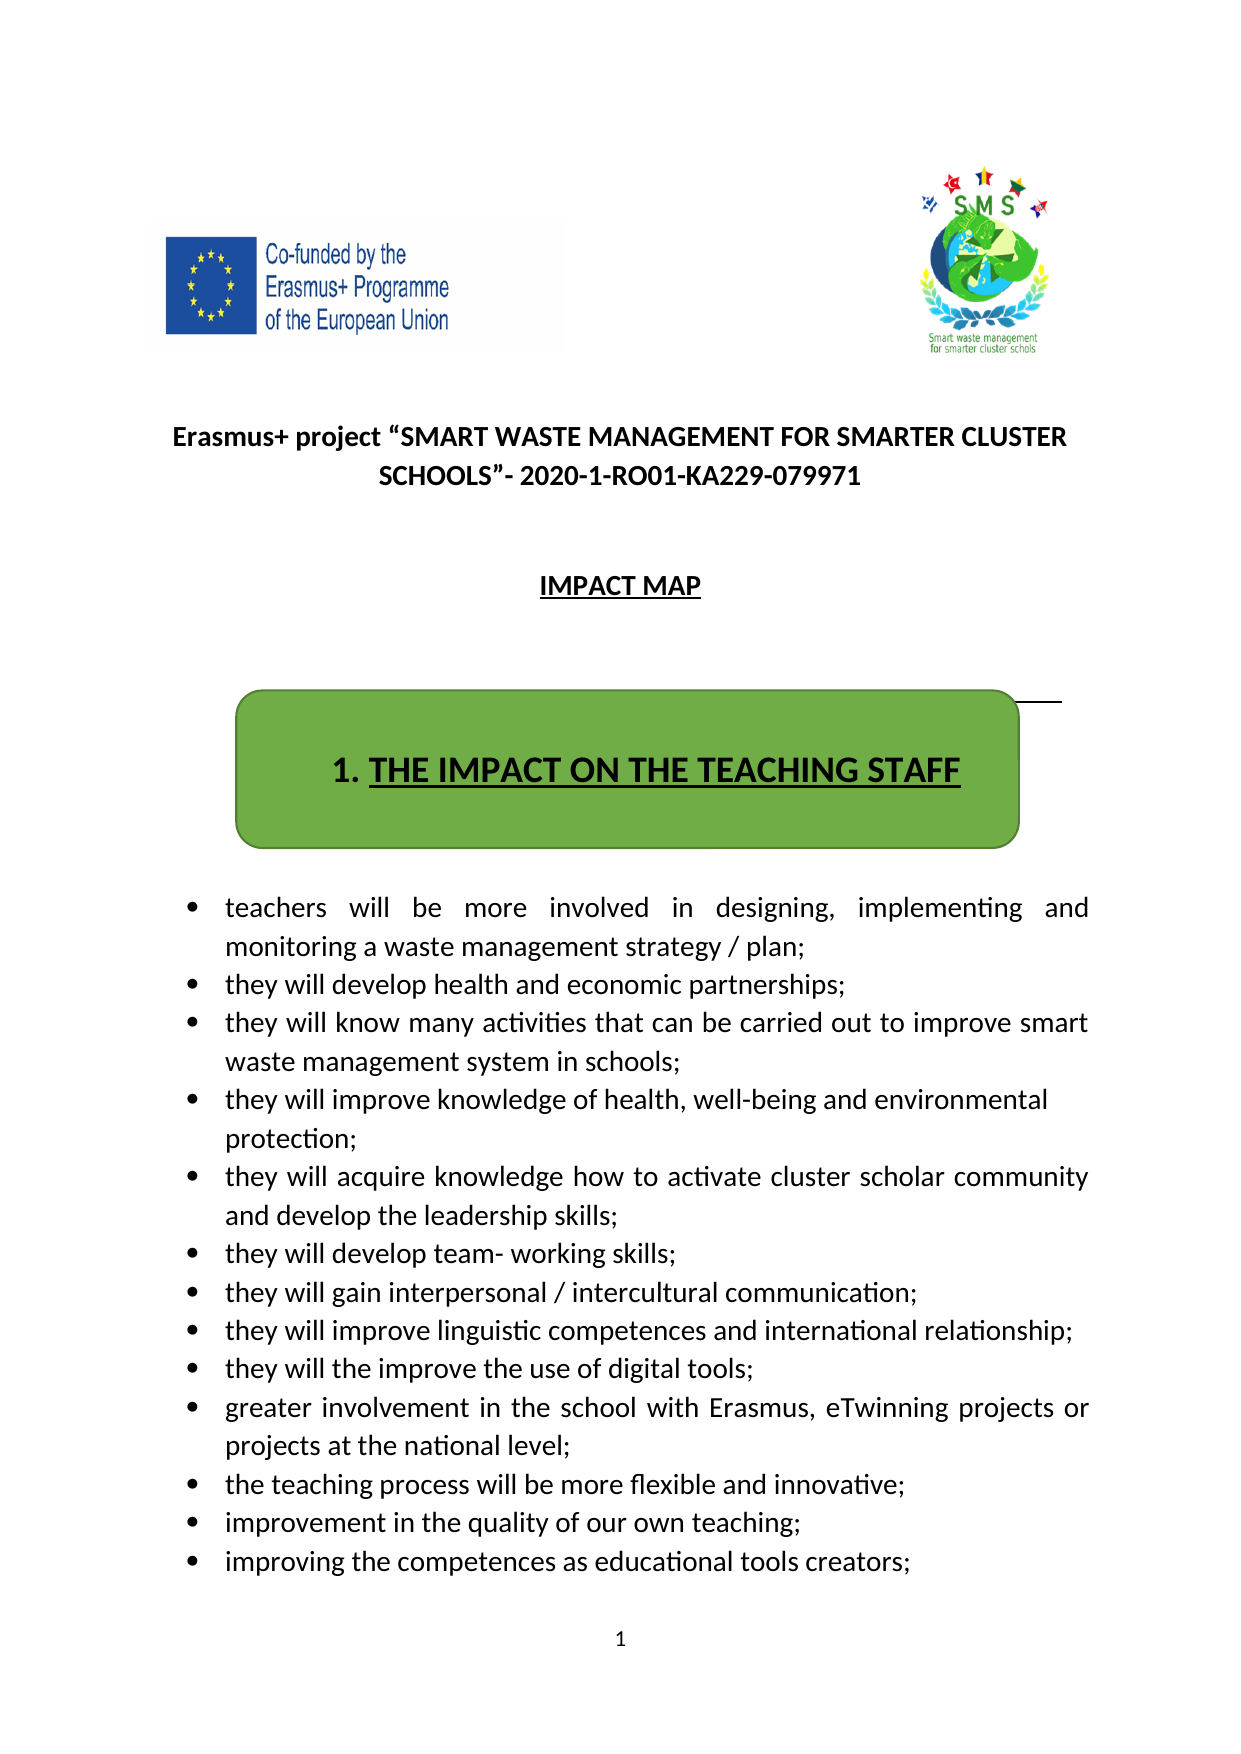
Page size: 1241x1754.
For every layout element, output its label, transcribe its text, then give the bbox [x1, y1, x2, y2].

list they will gain interpersonal / intercultural communication; [187, 1274, 1090, 1309]
list teachers will be more involved in designing, implementing and monitoring a waste management strategy / plan; [187, 889, 1090, 963]
picture [150, 217, 565, 353]
list they will develop health and economic partnerships; [187, 966, 1090, 1002]
list they will improve linguistic competences and international relationship; [187, 1312, 1090, 1348]
list improving the competences as educational tools creators; [187, 1543, 1090, 1578]
list the teaching process will be more flexible and innovative; [187, 1466, 1090, 1501]
picture [916, 150, 1051, 353]
list they will the improve the use of digital tools; [187, 1351, 1090, 1386]
list they will acquire knowledge how to activate cluster scholar community and develop the leadership skills; [187, 1158, 1090, 1232]
text IMPACT MAP [150, 567, 1090, 602]
list improvement in the quality of our own teaching; [187, 1504, 1090, 1540]
list they will improve knowledge of health, well-being and environmental protection; [187, 1081, 1090, 1156]
list they will develop team- working skills; [187, 1235, 1090, 1271]
text Erasmus+ project “SMART WASTE MANAGEMENT FOR SMARTER CLUSTER SCHOOLS”- 2020-1-RO01-KA229-079971 [150, 418, 1090, 492]
list they will know many activities that can be carried out to improve smart waste management system in schools; [187, 1004, 1090, 1079]
list greater involvement in the school with Erasmus, eTwinning projects or projects at the national level; [187, 1389, 1090, 1463]
